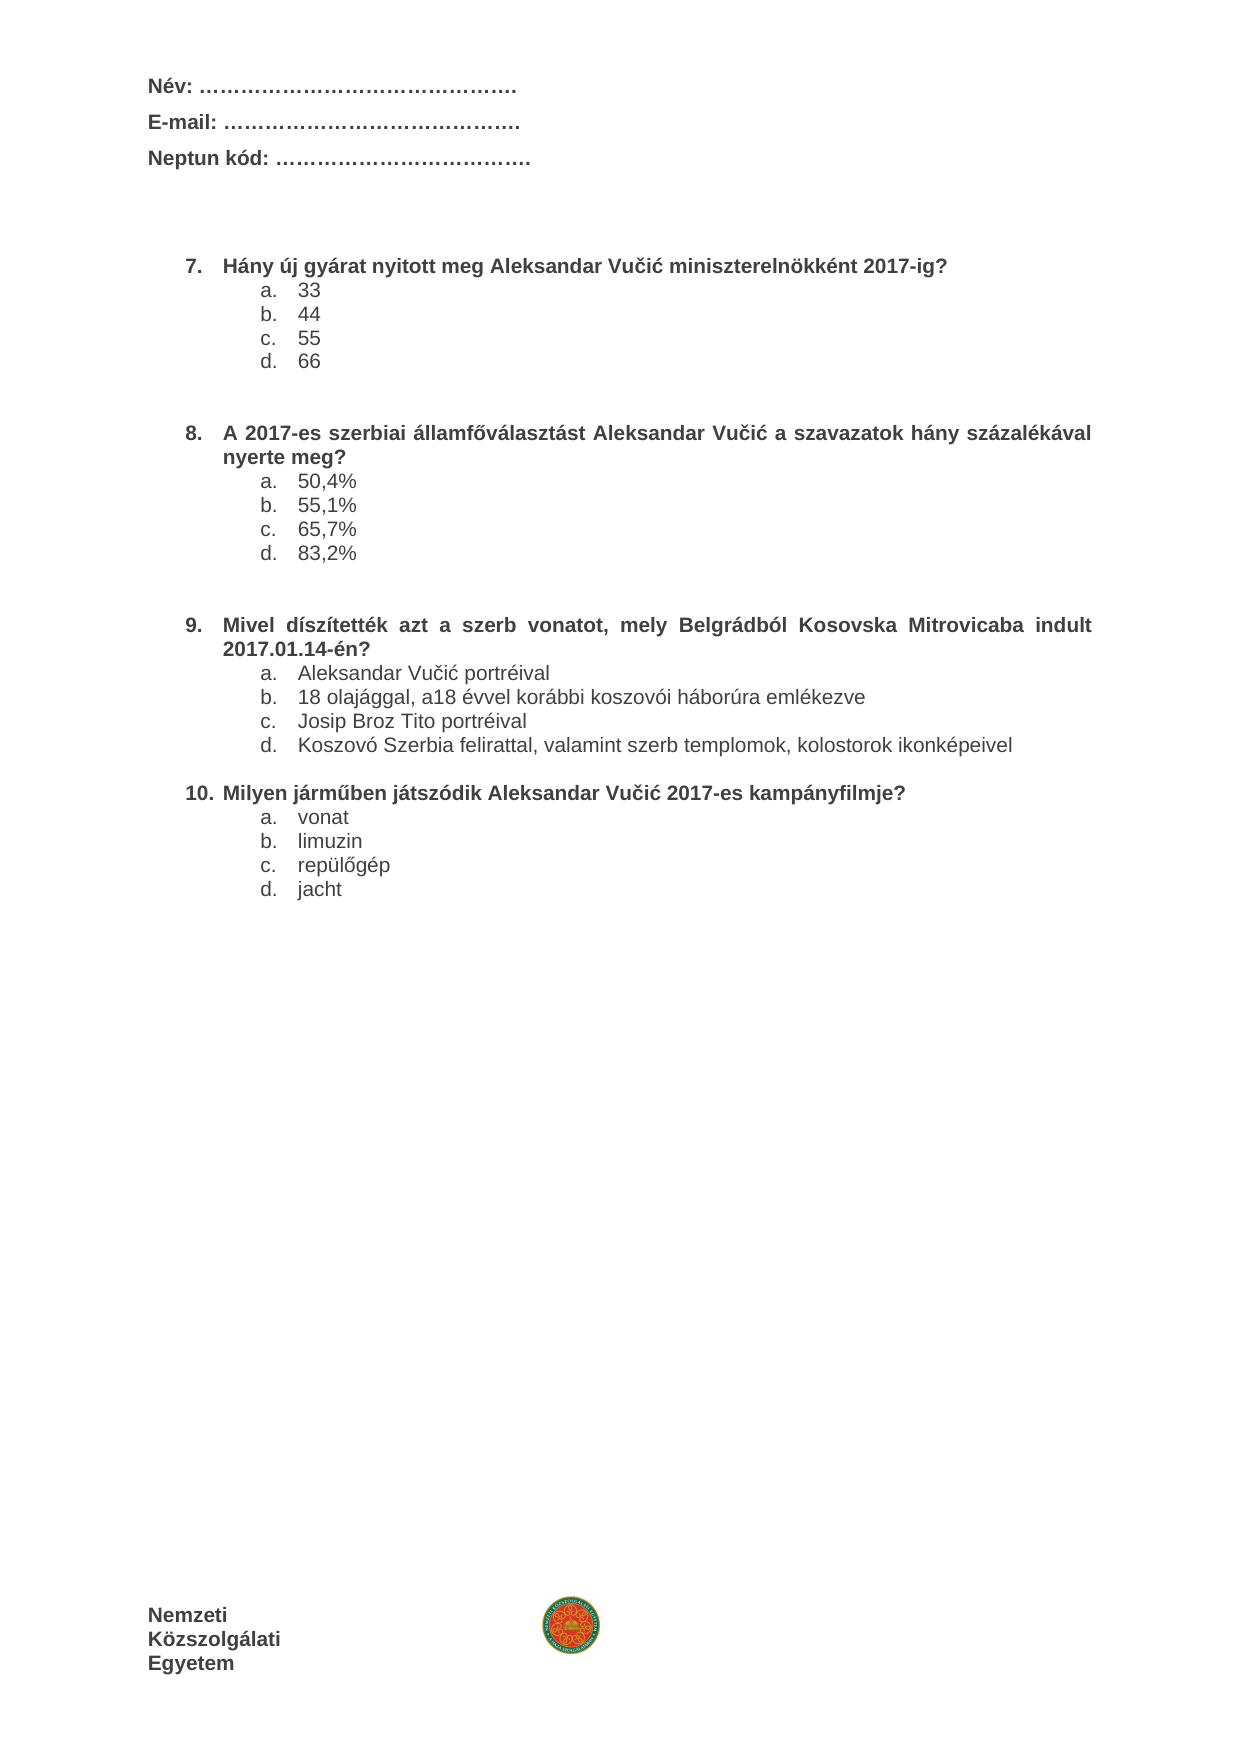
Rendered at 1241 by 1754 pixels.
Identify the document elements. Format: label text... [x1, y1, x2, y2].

list Milyen járműben játszódik Aleksandar Vučić 2017-es kampányfilmje? [185, 781, 1093, 804]
list 83,2% [260, 541, 1093, 565]
list 44 [260, 301, 1093, 325]
list vonat [260, 804, 1093, 828]
list 66 [260, 349, 1093, 373]
picture [540, 1594, 602, 1656]
list limuzin [260, 828, 1093, 852]
list 55,1% [260, 493, 1093, 517]
list 55 [260, 325, 1093, 349]
list Koszovó Szerbia felirattal, valamint szerb templomok, kolostorok ikonképeivel [260, 733, 1093, 757]
list Mivel díszítették azt a szerb vonatot, mely Belgrádból Kosovska Mitrovicaba indult 2017.01.14-én? [185, 613, 1093, 661]
list Aleksandar Vučić portréival [260, 661, 1093, 685]
list repülőgép [260, 852, 1093, 876]
list jacht [260, 876, 1093, 900]
list 33 [260, 277, 1093, 301]
list Hány új gyárat nyitott meg Aleksandar Vučić miniszterelnökként 2017-ig? [185, 253, 1093, 277]
list A 2017-es szerbiai államfőválasztást Aleksandar Vučić a szavazatok hány százalékával nyerte meg? [185, 421, 1093, 469]
list 50,4% [260, 469, 1093, 493]
list Josip Broz Tito portréival [260, 709, 1093, 733]
list 65,7% [260, 517, 1093, 541]
list 18 olajággal, a18 évvel korábbi koszovói háborúra emlékezve [260, 685, 1093, 709]
